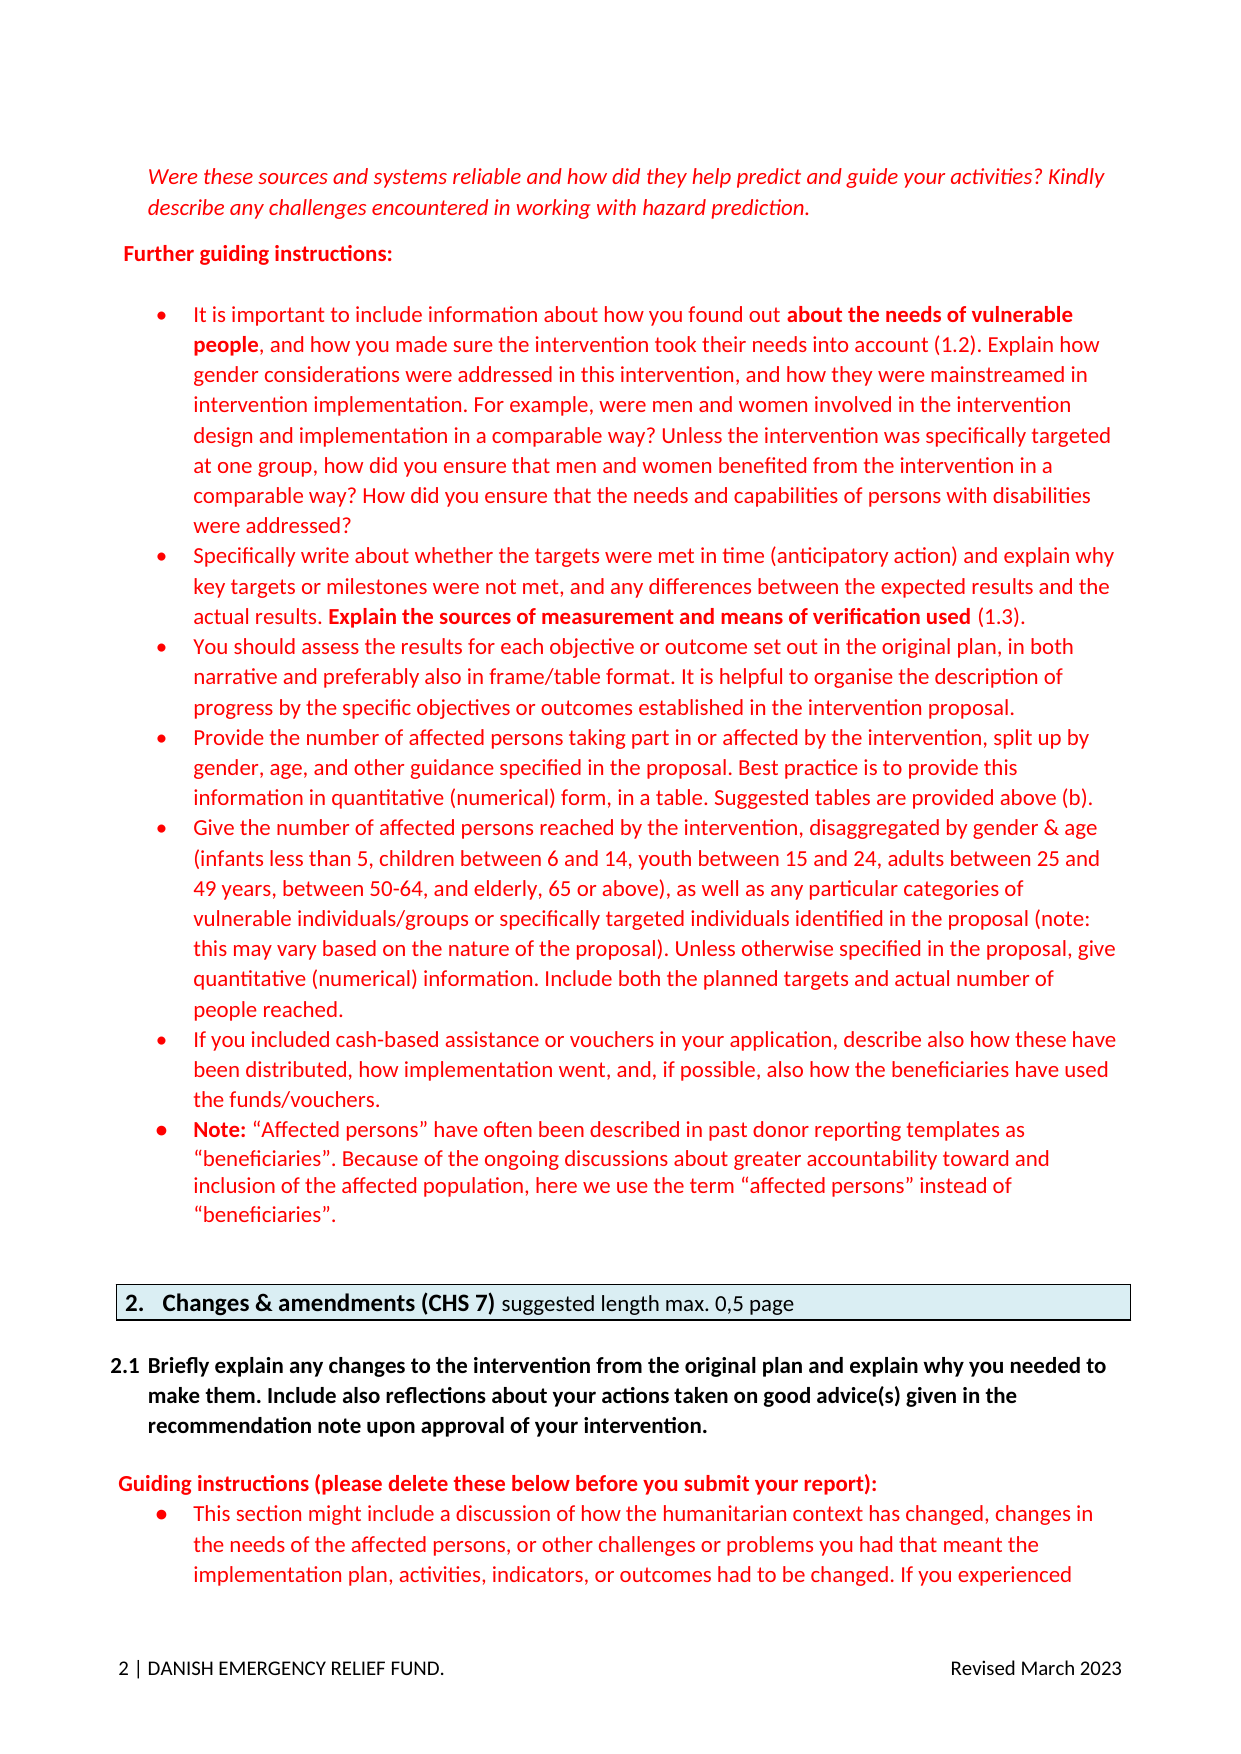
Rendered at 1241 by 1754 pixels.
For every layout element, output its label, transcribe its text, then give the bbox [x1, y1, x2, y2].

list Provide the number of affected persons taking part in or affected by the intervention, split up by gender, age, and other guidance specified in the proposal. Best practice is to provide this information in quantitative (numerical) form, in a table. Suggested tables are provided above (b). [156, 723, 1122, 811]
list Changes & amendments (CHS 7) suggested length max. 0,5 page [117, 1285, 1130, 1319]
list You should assess the results for each objective or outcome set out in the original plan, in both narrative and preferably also in frame/table format. It is helpful to organise the description of progress by the specific objectives or outcomes established in the intervention proposal. [156, 632, 1122, 721]
list Note: “Affected persons” have often been described in past donor reporting templates as “beneficiaries”. Because of the ongoing discussions about greater accountability toward and inclusion of the affected population, here we use the term “affected persons” instead of “beneficiaries”. [156, 1116, 1122, 1228]
text Guiding instructions (please delete these below before you submit your report): [118, 1469, 1122, 1497]
text Further guiding instructions: [118, 239, 1122, 268]
list Were these sources and systems reliable and how did they help predict and guide your activities? Kindly describe any challenges encountered in working with hazard prediction. [148, 162, 1122, 221]
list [156, 1499, 1122, 1588]
list Specifically write about whether the targets were met in time (anticipatory action) and explain why key targets or milestones were not met, and any differences between the expected results and the actual results. Explain the sources of measurement and means of verification used (1.3). [156, 542, 1122, 630]
list Briefly explain any changes to the intervention from the original plan and explain why you needed to make them. Include also reflections about your actions taken on good advice(s) given in the recommendation note upon approval of your intervention. [110, 1351, 1122, 1439]
list If you included cash-based assistance or vouchers in your application, describe also how these have been distributed, how implementation went, and, if possible, also how the beneficiaries have used the funds/vouchers. [156, 1025, 1122, 1113]
list Give the number of affected persons reached by the intervention, disaggregated by gender & age (infants less than 5, children between 6 and 14, youth between 15 and 24, adults between 25 and 49 years, between 50-64, and elderly, 65 or above), as well as any particular categories of vulnerable individuals/groups or specifically targeted individuals identified in the proposal (note: this may vary based on the nature of the proposal). Unless otherwise specified in the proposal, give quantitative (numerical) information. Include both the planned targets and actual number of people reached. [156, 813, 1122, 1023]
list It is important to include information about how you found out about the needs of vulnerable people, and how you made sure the intervention took their needs into account (1.2). Explain how gender considerations were addressed in this intervention, and how they were mainstreamed in intervention implementation. For example, were men and women involved in the intervention design and implementation in a comparable way? Unless the intervention was specifically targeted at one group, how did you ensure that men and women benefited from the intervention in a comparable way? How did you ensure that the needs and capabilities of persons with disabilities were addressed? [156, 300, 1122, 539]
